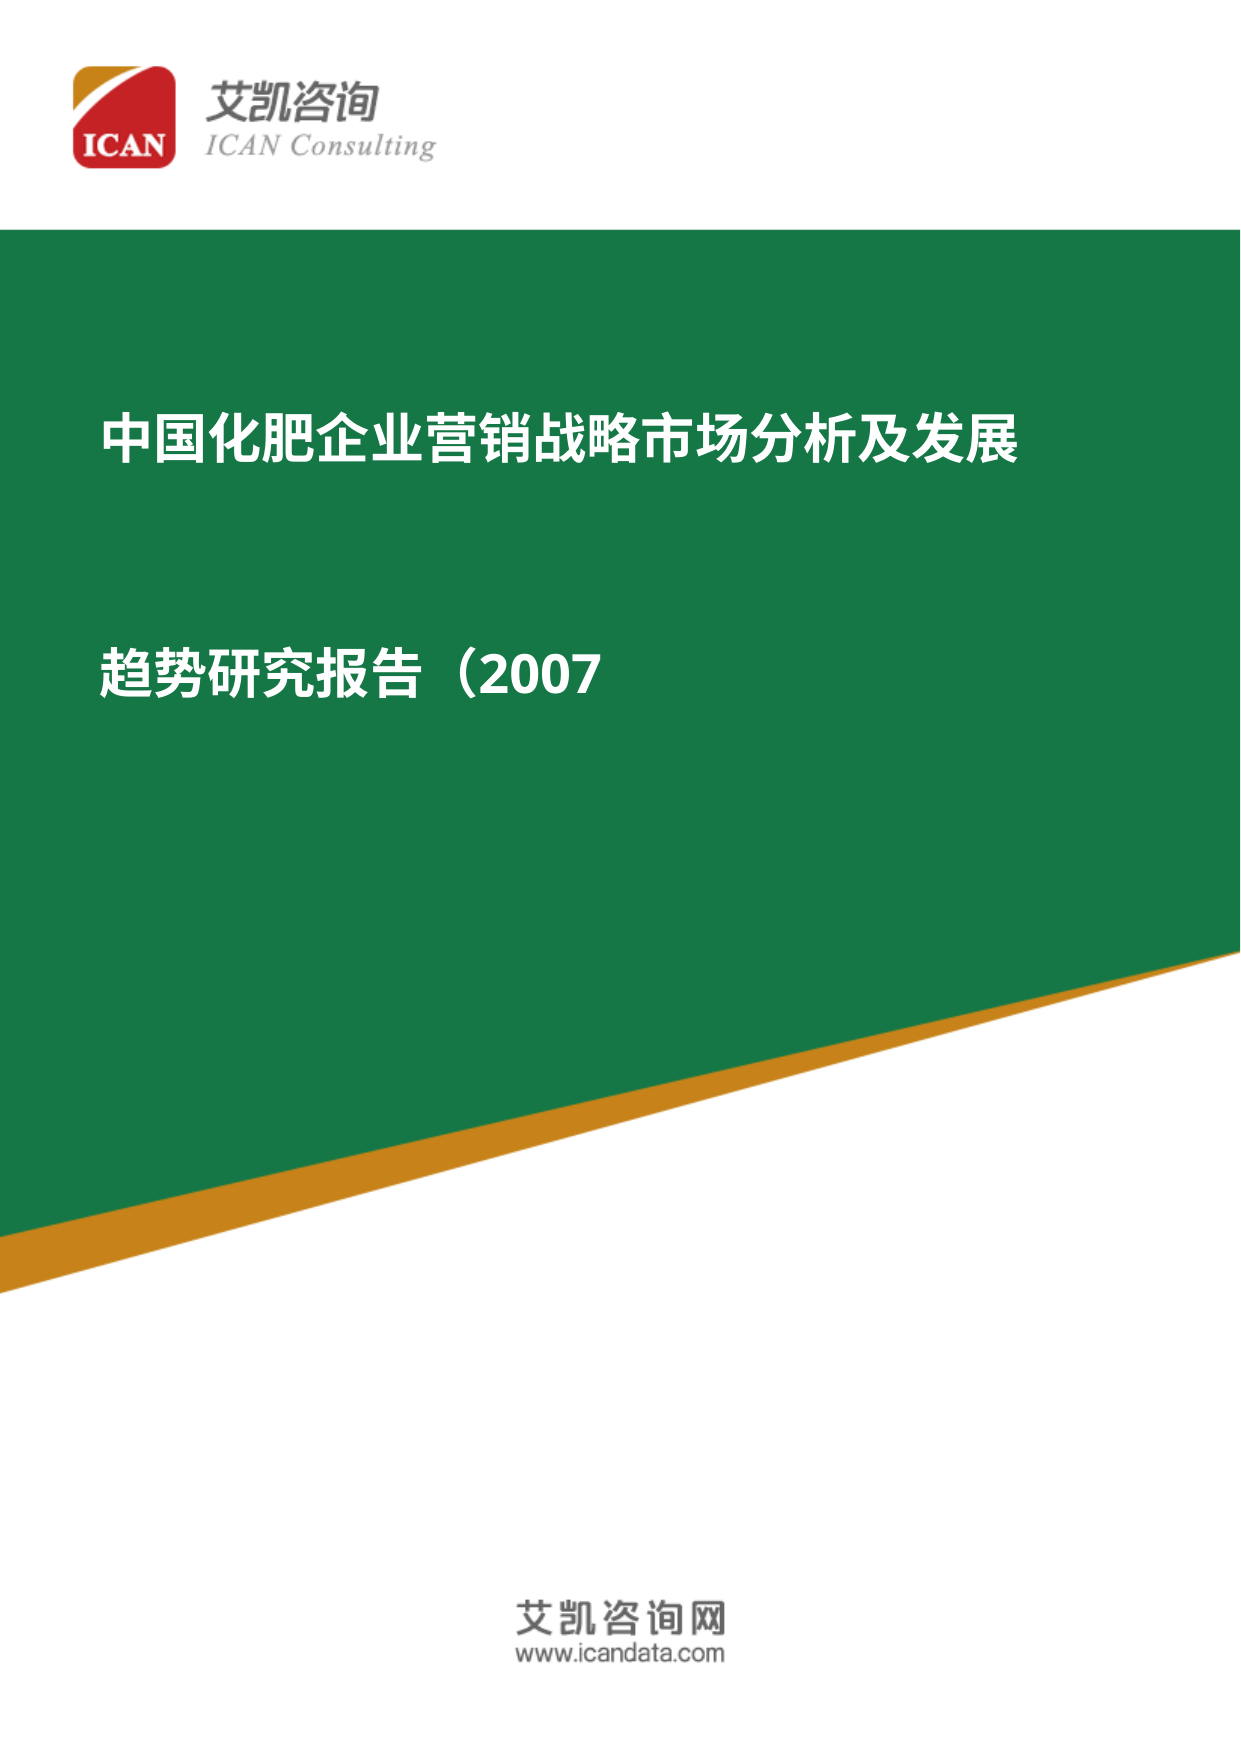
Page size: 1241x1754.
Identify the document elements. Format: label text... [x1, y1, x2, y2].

picture [0, 5, 1241, 1754]
subtitle 中国化肥企业营销战略市场分析及发展趋势研究报告（2007 [99, 386, 1053, 718]
